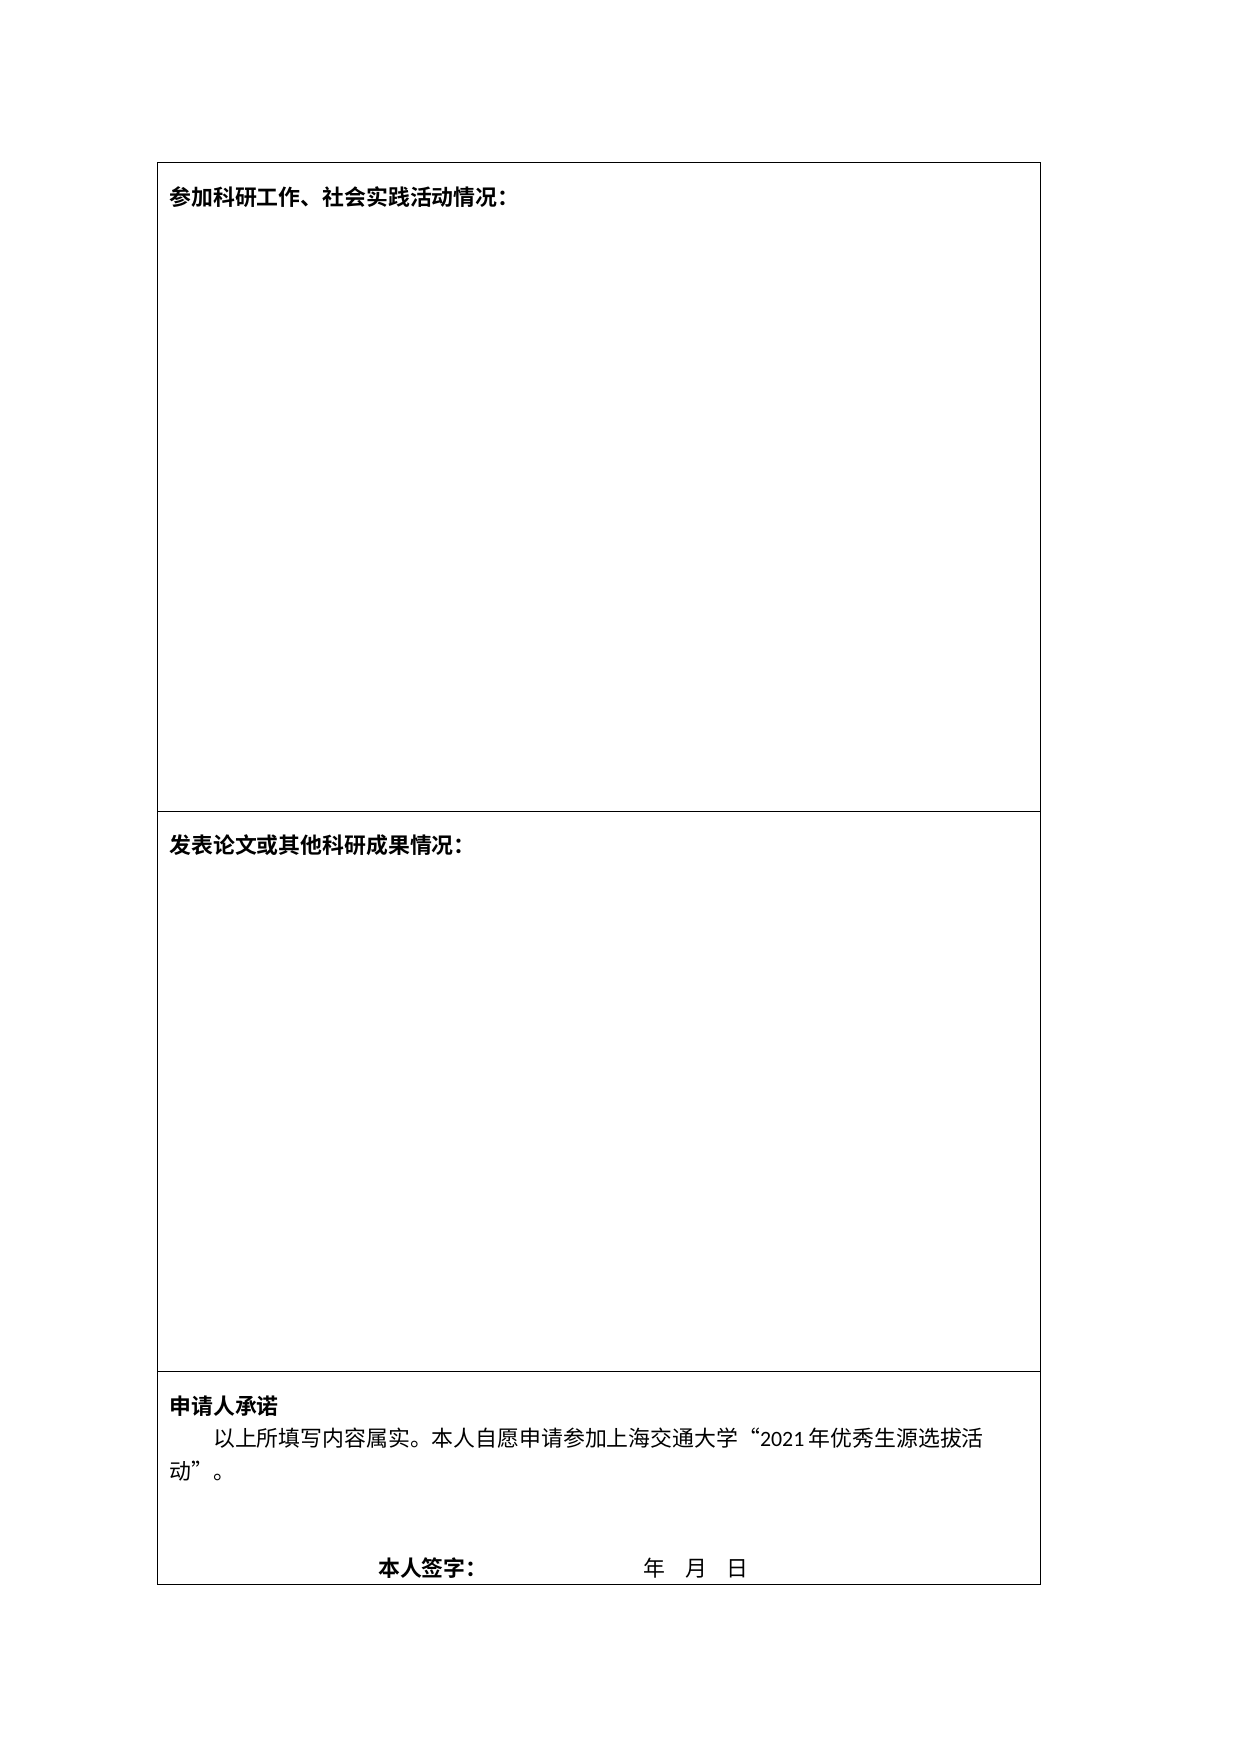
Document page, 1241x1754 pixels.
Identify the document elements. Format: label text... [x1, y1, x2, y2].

table_cell 参加科研工作、社会实践活动情况： [158, 163, 1040, 811]
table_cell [158, 1372, 1040, 1583]
table_cell 发表论文或其他科研成果情况： [158, 812, 1040, 1371]
